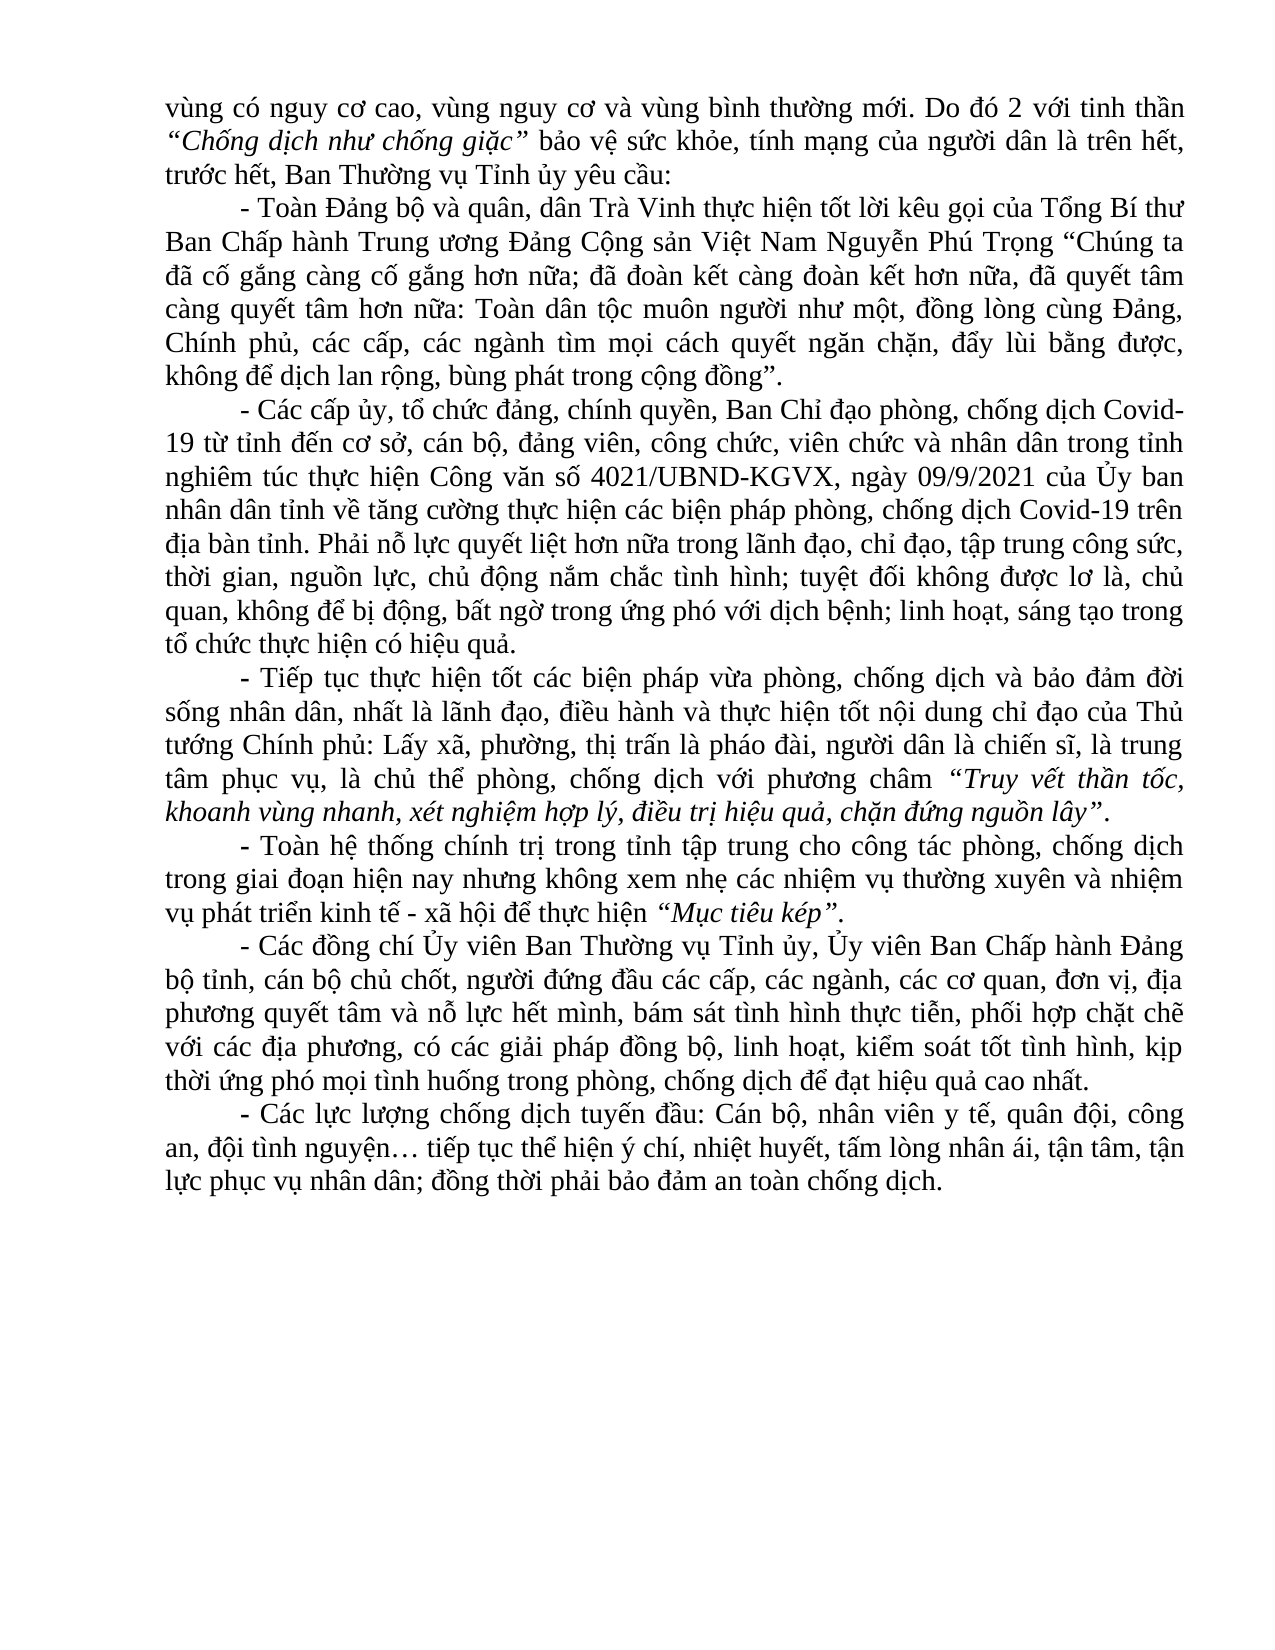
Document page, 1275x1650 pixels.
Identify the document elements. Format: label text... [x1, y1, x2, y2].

text - Các cấp ủy, tổ chức đảng, chính quyền, Ban Chỉ đạo phòng, chống dịch Covid-19 từ tỉnh đến cơ sở, cán bộ, đảng viên, công chức, viên chức và nhân dân trong tỉnh nghiêm túc thực hiện Công văn số 4021/UBND-KGVX, ngày 09/9/2021 của Ủy ban nhân dân tỉnh về tăng cường thực hiện các biện pháp phòng, chống dịch Covid-19 trên địa bàn tỉnh. Phải nỗ lực quyết liệt hơn nữa trong lãnh đạo, chỉ đạo, tập trung công sức, thời gian, nguồn lực, chủ động nắm chắc tình hình; tuyệt đối không được lơ là, chủ quan, không để bị động, bất ngờ trong ứng phó với dịch bệnh; linh hoạt, sáng tạo trong tổ chức thực hiện có hiệu quả. [165, 392, 1185, 660]
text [165, 90, 1185, 191]
text - Toàn hệ thống chính trị trong tỉnh tập trung cho công tác phòng, chống dịch trong giai đoạn hiện nay nhưng không xem nhẹ các nhiệm vụ thường xuyên và nhiệm vụ phát triển kinh tế - xã hội để thực hiện “Mục tiêu kép”. [165, 828, 1185, 928]
text - Tiếp tục thực hiện tốt các biện pháp vừa phòng, chống dịch và bảo đảm đời sống nhân dân, nhất là lãnh đạo, điều hành và thực hiện tốt nội dung chỉ đạo của Thủ tướng Chính phủ: Lấy xã, phường, thị trấn là pháo đài, người dân là chiến sĩ, là trung tâm phục vụ, là chủ thể phòng, chống dịch với phương châm “Truy vết thần tốc, khoanh vùng nhanh, xét nghiệm hợp lý, điều trị hiệu quả, chặn đứng nguồn lây”. [165, 660, 1185, 828]
text - Toàn Đảng bộ và quân, dân Trà Vinh thực hiện tốt lời kêu gọi của Tổng Bí thư Ban Chấp hành Trung ương Đảng Cộng sản Việt Nam Nguyễn Phú Trọng “Chúng ta đã cố gắng càng cố gắng hơn nữa; đã đoàn kết càng đoàn kết hơn nữa, đã quyết tâm càng quyết tâm hơn nữa: Toàn dân tộc muôn người như một, đồng lòng cùng Đảng, Chính phủ, các cấp, các ngành tìm mọi cách quyết ngăn chặn, đẩy lùi bằng được, không để dịch lan rộng, bùng phát trong cộng đồng”. [165, 191, 1185, 392]
text - Các lực lượng chống dịch tuyến đầu: Cán bộ, nhân viên y tế, quân đội, công an, đội tình nguyện… tiếp tục thể hiện ý chí, nhiệt huyết, tấm lòng nhân ái, tận tâm, tận lực phục vụ nhân dân; đồng thời phải bảo đảm an toàn chống dịch. [165, 1096, 1185, 1197]
text - Các đồng chí Ủy viên Ban Thường vụ Tỉnh ủy, Ủy viên Ban Chấp hành Đảng bộ tỉnh, cán bộ chủ chốt, người đứng đầu các cấp, các ngành, các cơ quan, đơn vị, địa phương quyết tâm và nỗ lực hết mình, bám sát tình hình thực tiễn, phối hợp chặt chẽ với các địa phương, có các giải pháp đồng bộ, linh hoạt, kiểm soát tốt tình hình, kịp thời ứng phó mọi tình huống trong phòng, chống dịch để đạt hiệu quả cao nhất. [165, 928, 1185, 1096]
